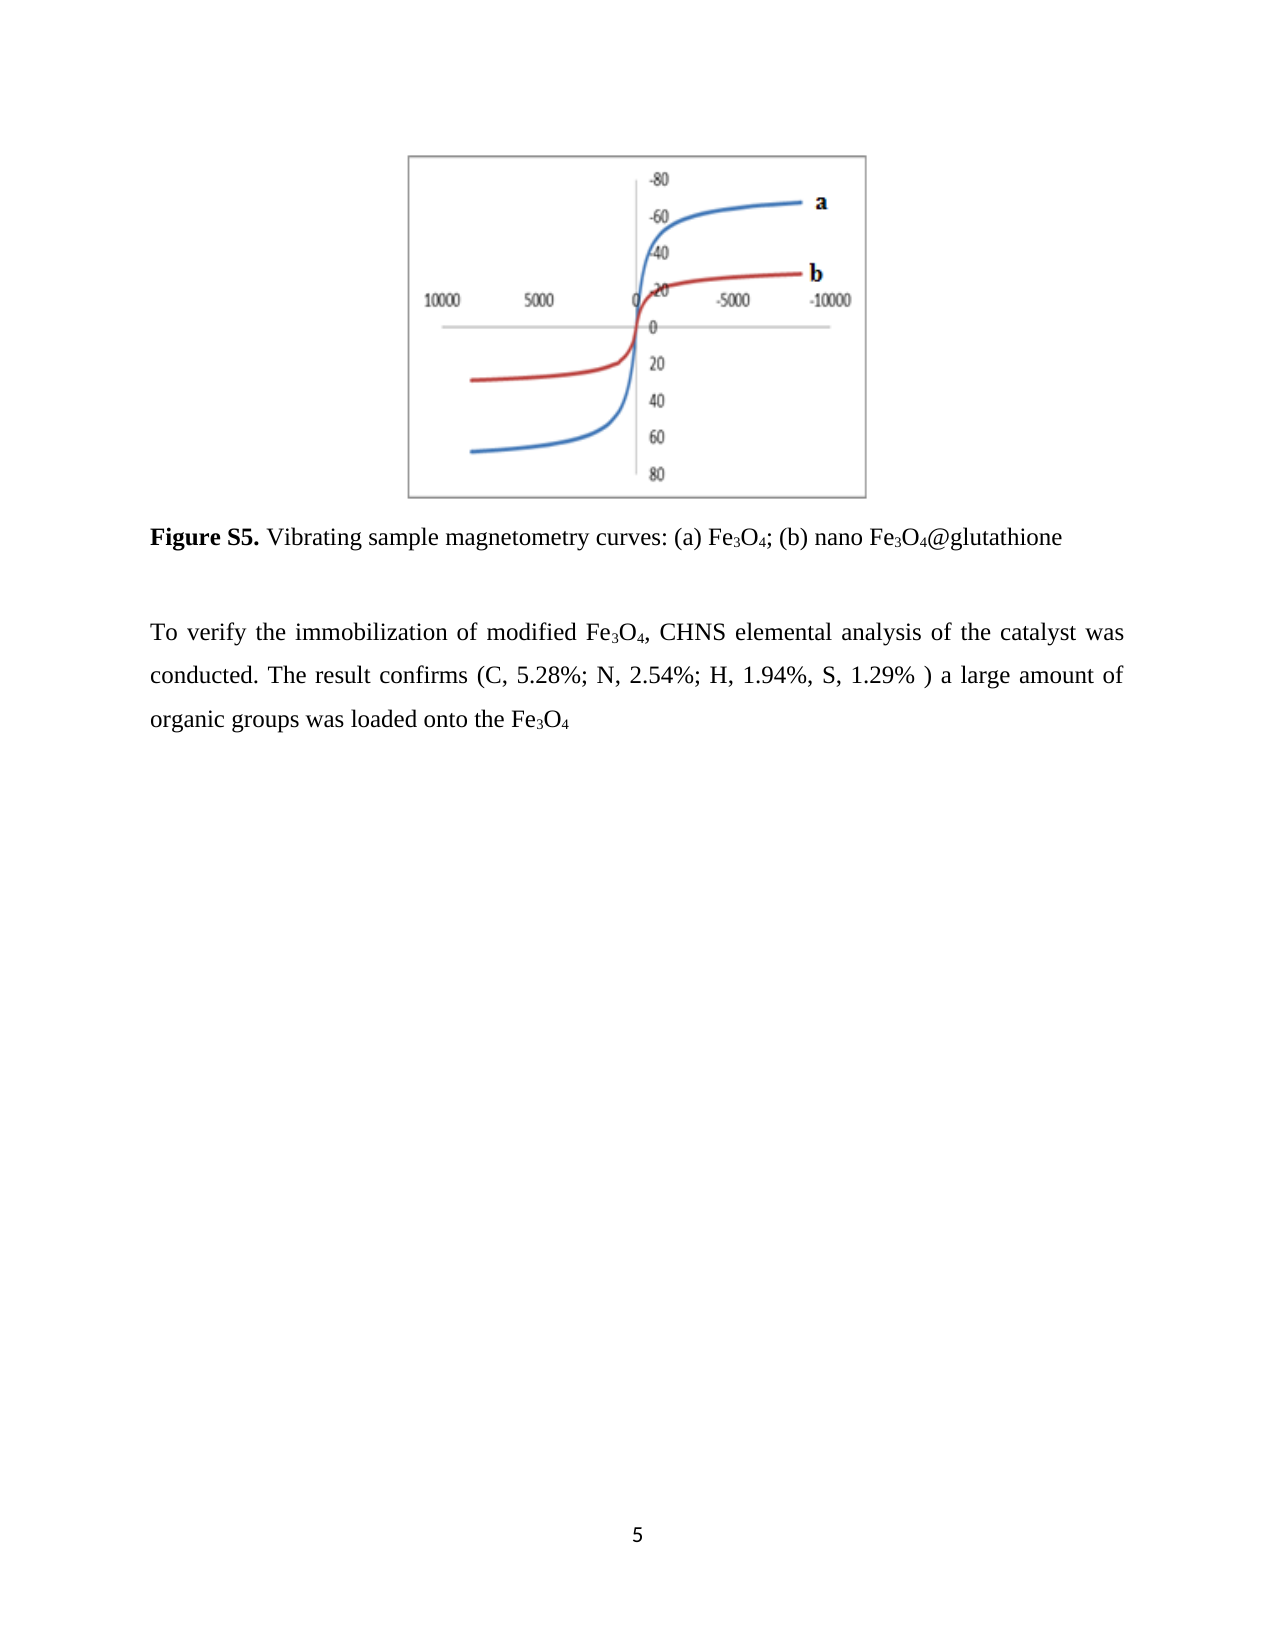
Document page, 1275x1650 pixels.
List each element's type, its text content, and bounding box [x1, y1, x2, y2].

text To verify the immobilization of modified Fe3O4, CHNS elemental analysis of the catalyst was conducted. The result confirms (C, 5.28%; N, 2.54%; H, 1.94%, S, 1.29% ) a large amount of organic groups was loaded onto the Fe3O4 [150, 617, 1125, 732]
text Figure S5. Vibrating sample magnetometry curves: (a) Fe3O4; (b) nano Fe3O4@glutathione [150, 522, 1125, 551]
picture [403, 150, 872, 504]
